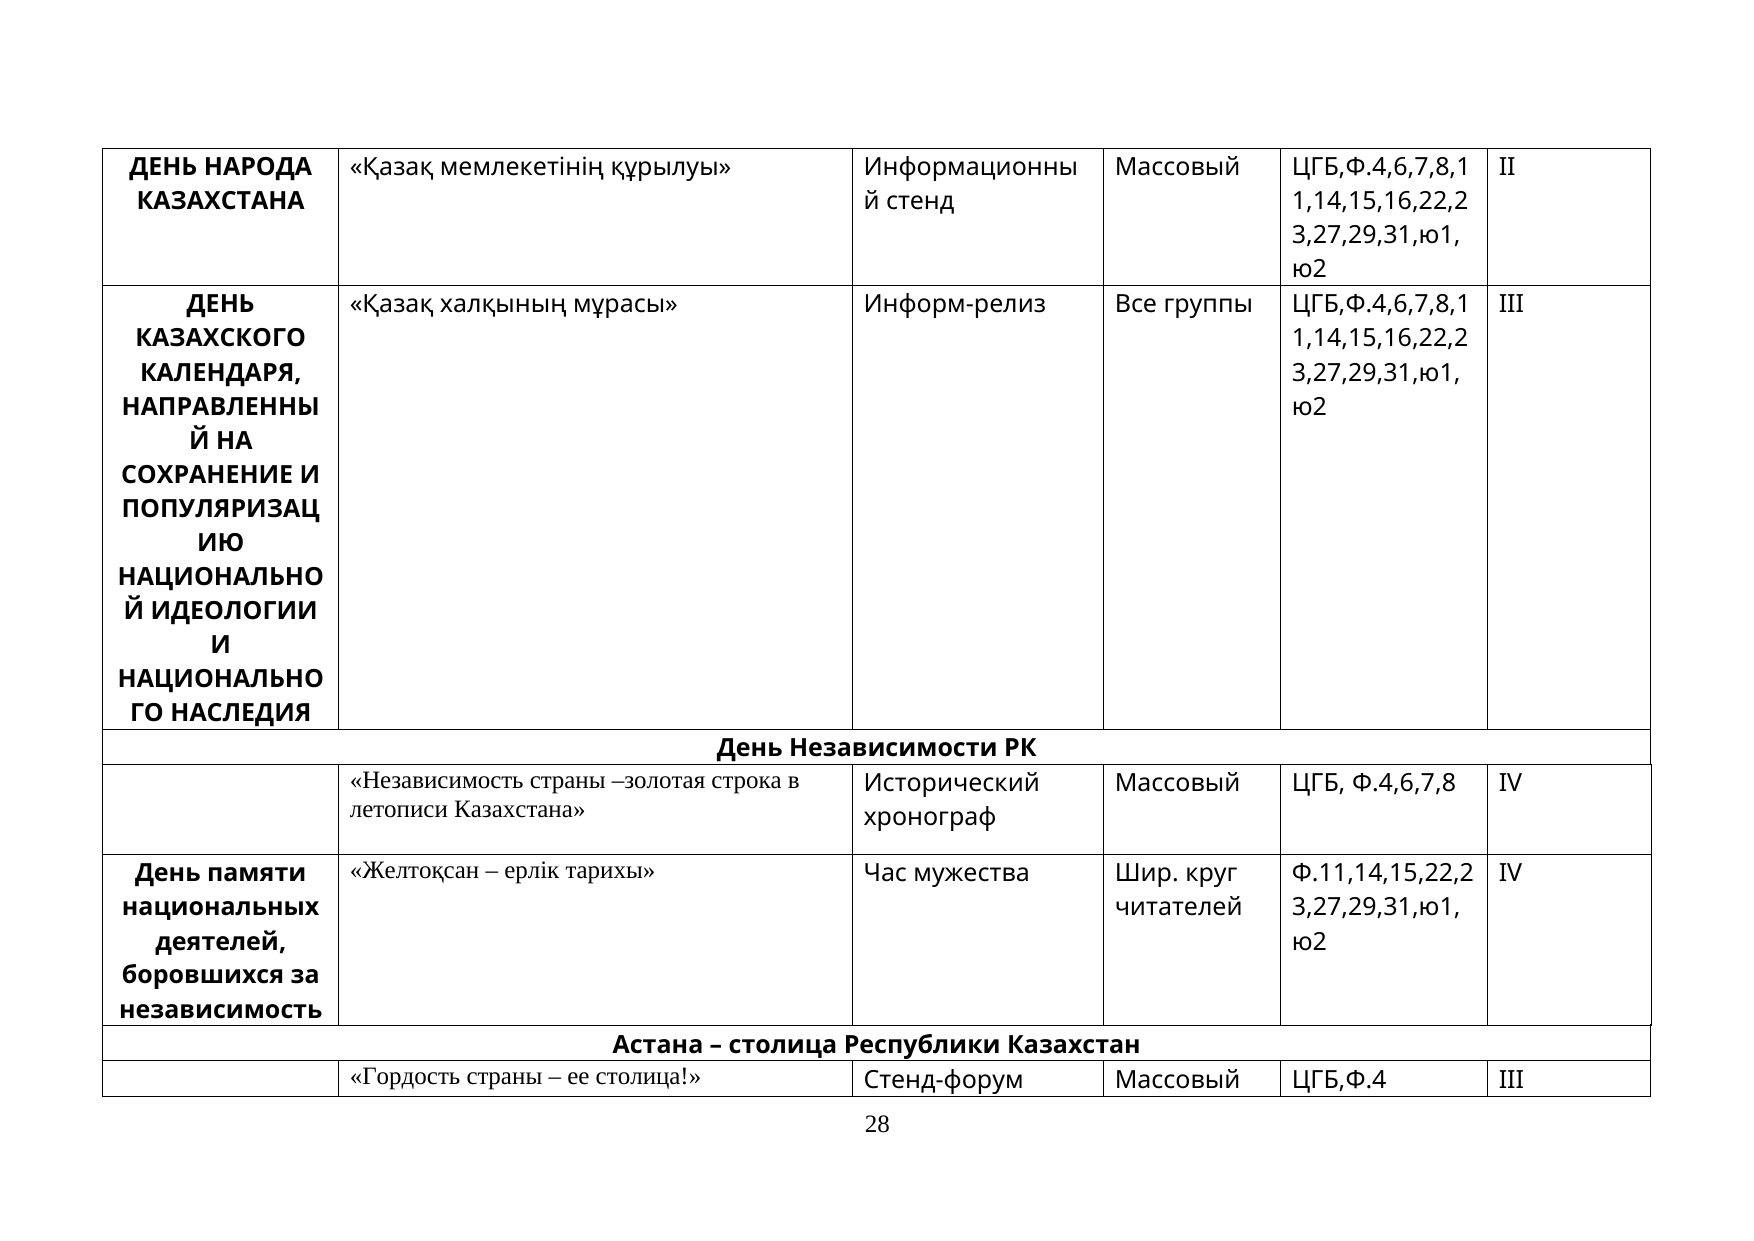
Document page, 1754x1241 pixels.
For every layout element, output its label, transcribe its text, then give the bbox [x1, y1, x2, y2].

table_cell Ф.11,14,15,22,23,27,29,31,ю1,ю2 [1281, 855, 1487, 1025]
table_cell Информационный стенд [853, 149, 1103, 285]
table_cell Исторический хронограф [853, 765, 1103, 854]
table_cell ЦГБ,Ф.4,6,7,8,11,14,15,16,22,23,27,29,31,ю1,ю2 [1281, 286, 1487, 729]
table_cell «Қазақ мемлекетінің құрылуы» [339, 149, 852, 285]
table_cell «Независимость страны –золотая строка в летописи Казахстана» [339, 765, 852, 854]
table_cell ІV [1488, 855, 1651, 1025]
table_cell день народа казахстана [103, 149, 338, 285]
table_cell [103, 1061, 338, 1096]
table_cell ІV [1488, 765, 1651, 854]
table_cell День памяти национальных деятелей, боровшихся за независимость [103, 855, 338, 1025]
table_cell Все группы [1104, 286, 1280, 729]
table_cell ЦГБ, Ф.4,6,7,8 [1281, 765, 1487, 854]
table_cell «Желтоқсан – ерлік тарихы» [339, 855, 852, 1025]
table_cell день казахского календаря, направленный на сохранение и популяризацию национальной идеологии и национального наследия [103, 286, 338, 729]
table_cell Информ-релиз [853, 286, 1103, 729]
table_cell «Қазақ халқының мұрасы» [339, 286, 852, 729]
table_cell Час мужества [853, 855, 1103, 1025]
table_cell День Независимости РК [103, 730, 1650, 764]
table_cell Массовый [1104, 1061, 1280, 1096]
table_cell Стенд-форум [853, 1061, 1103, 1096]
table_cell Астана – столица Республики Казахстан [103, 1026, 1650, 1060]
table_cell Массовый [1104, 765, 1280, 854]
table_cell Массовый [1104, 149, 1280, 285]
table_cell ЦГБ,Ф.4 [1281, 1061, 1487, 1096]
table_cell ІІІ [1488, 1061, 1650, 1096]
table_cell ІІІ [1488, 286, 1650, 729]
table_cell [339, 1061, 852, 1096]
table_cell ІІ [1488, 149, 1650, 285]
table_cell Шир. круг читателей [1104, 855, 1280, 1025]
table_cell ЦГБ,Ф.4,6,7,8,11,14,15,16,22,23,27,29,31,ю1,ю2 [1281, 149, 1487, 285]
table_cell [103, 765, 338, 854]
